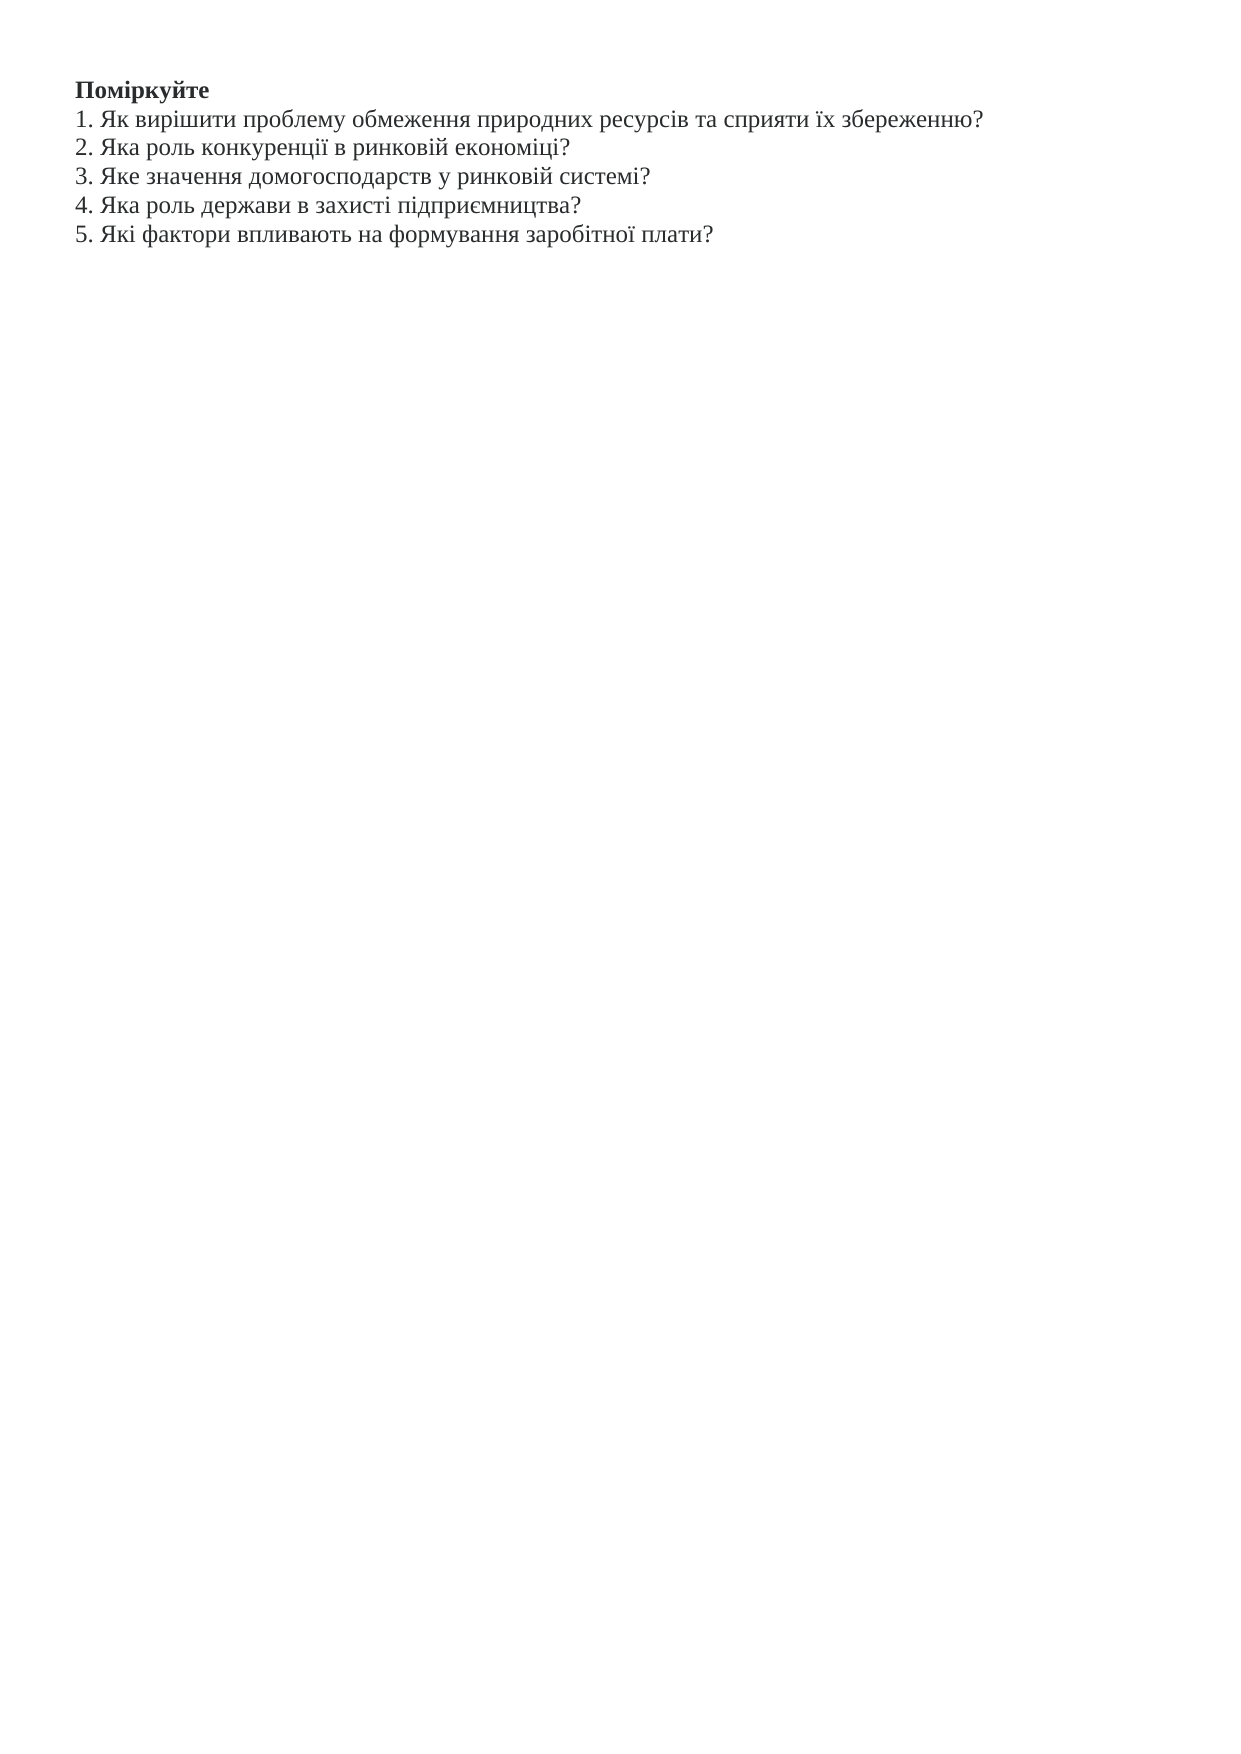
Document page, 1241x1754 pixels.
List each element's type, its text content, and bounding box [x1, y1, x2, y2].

text 3. Яке значення домогосподарств у ринковій системі? [75, 161, 1165, 190]
text 2. Яка роль конкуренції в ринковій економіці? [75, 132, 1165, 161]
text 1. Як вирішити проблему обмеження природних ресурсів та сприяти їх збереженню? [75, 104, 1165, 132]
text Поміркуйте [75, 75, 1165, 104]
text 4. Яка роль держави в захисті підприємництва? [75, 190, 1165, 219]
text 5. Які фактори впливають на формування заробітної плати? [75, 219, 1165, 247]
